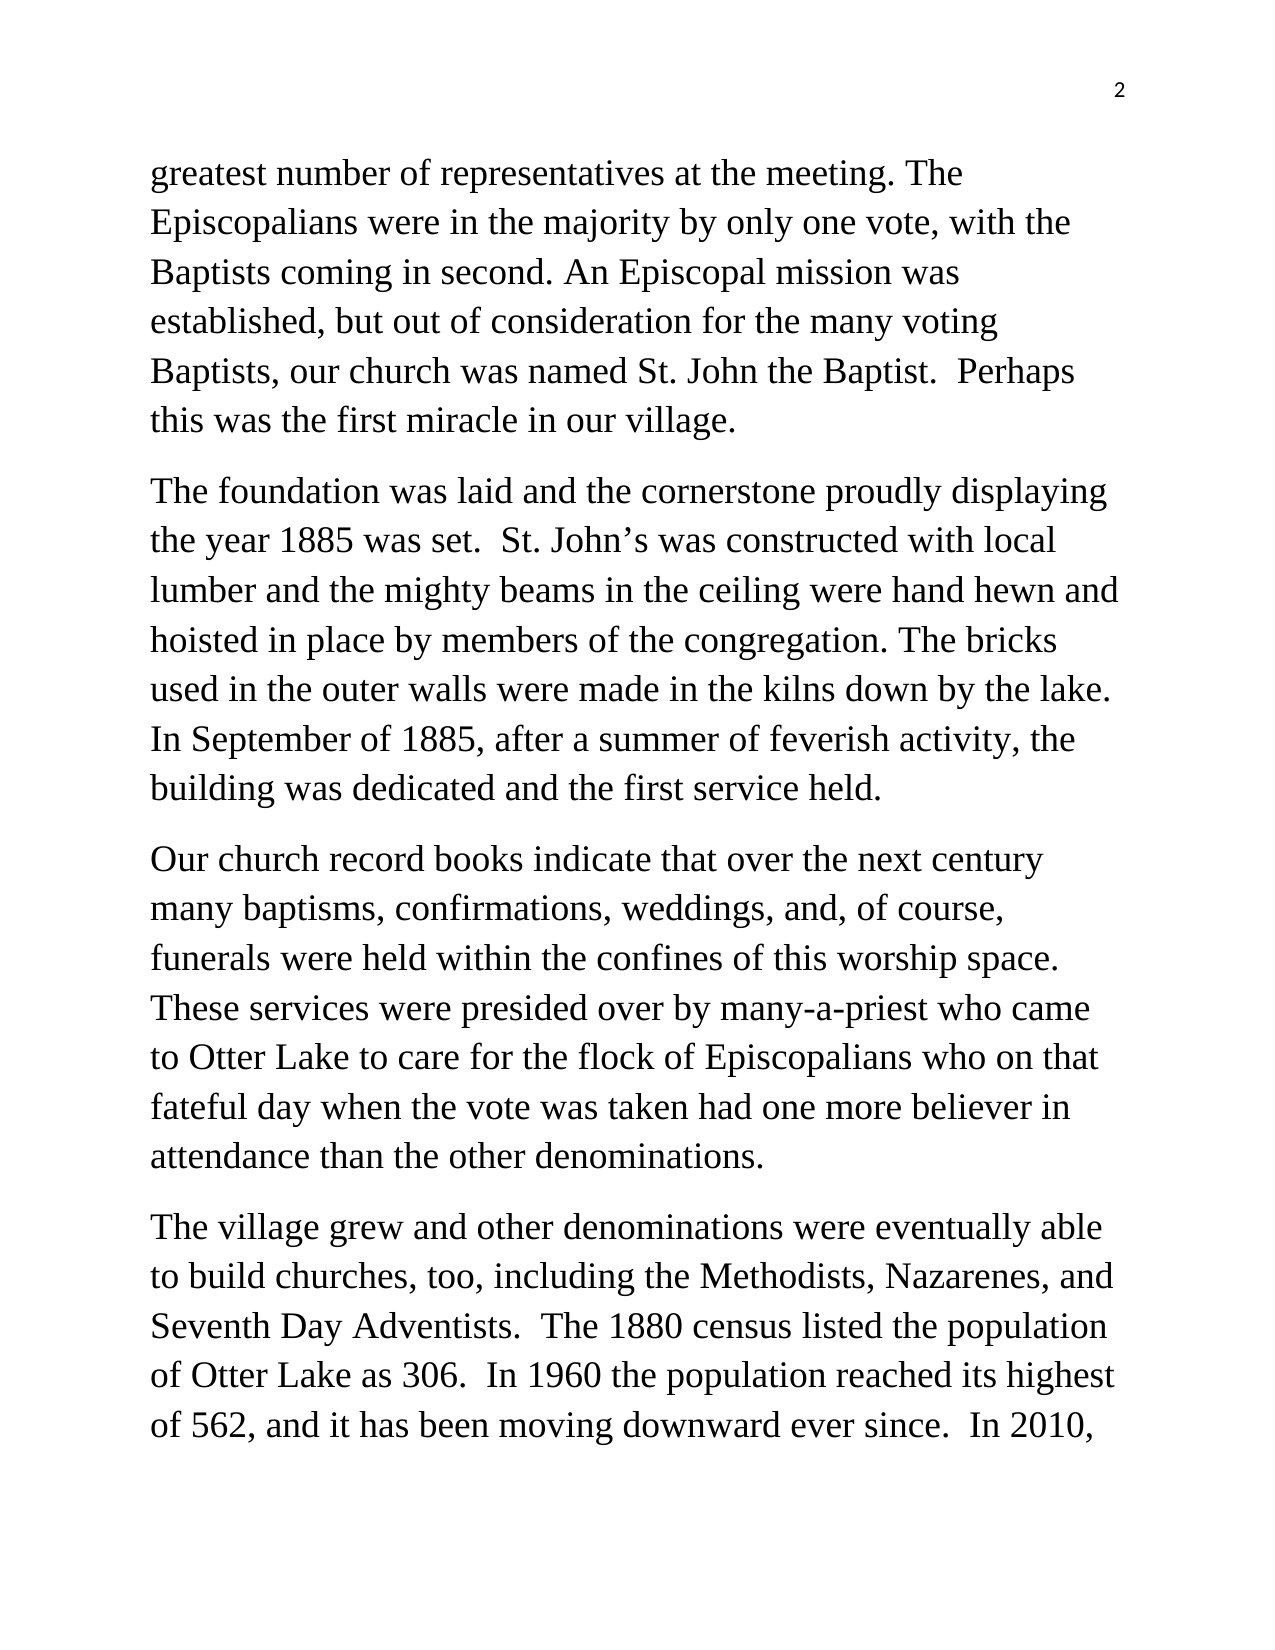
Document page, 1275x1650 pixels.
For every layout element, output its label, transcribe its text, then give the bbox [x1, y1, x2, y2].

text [150, 1204, 1125, 1446]
text The foundation was laid and the cornerstone proudly displaying the year 1885 was set. St. John’s was constructed with local lumber and the mighty beams in the ceiling were hand hewn and hoisted in place by members of the congregation. The bricks used in the outer walls were made in the kilns down by the lake. In September of 1885, after a summer of feverish activity, the building was dedicated and the first service held. [150, 468, 1125, 809]
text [150, 150, 1125, 441]
text Our church record books indicate that over the next century many baptisms, confirmations, weddings, and, of course, funerals were held within the confines of this worship space. These services were presided over by many-a-priest who came to Otter Lake to care for the flock of Episcopalians who on that fateful day when the vote was taken had one more believer in attendance than the other denominations. [150, 836, 1125, 1177]
